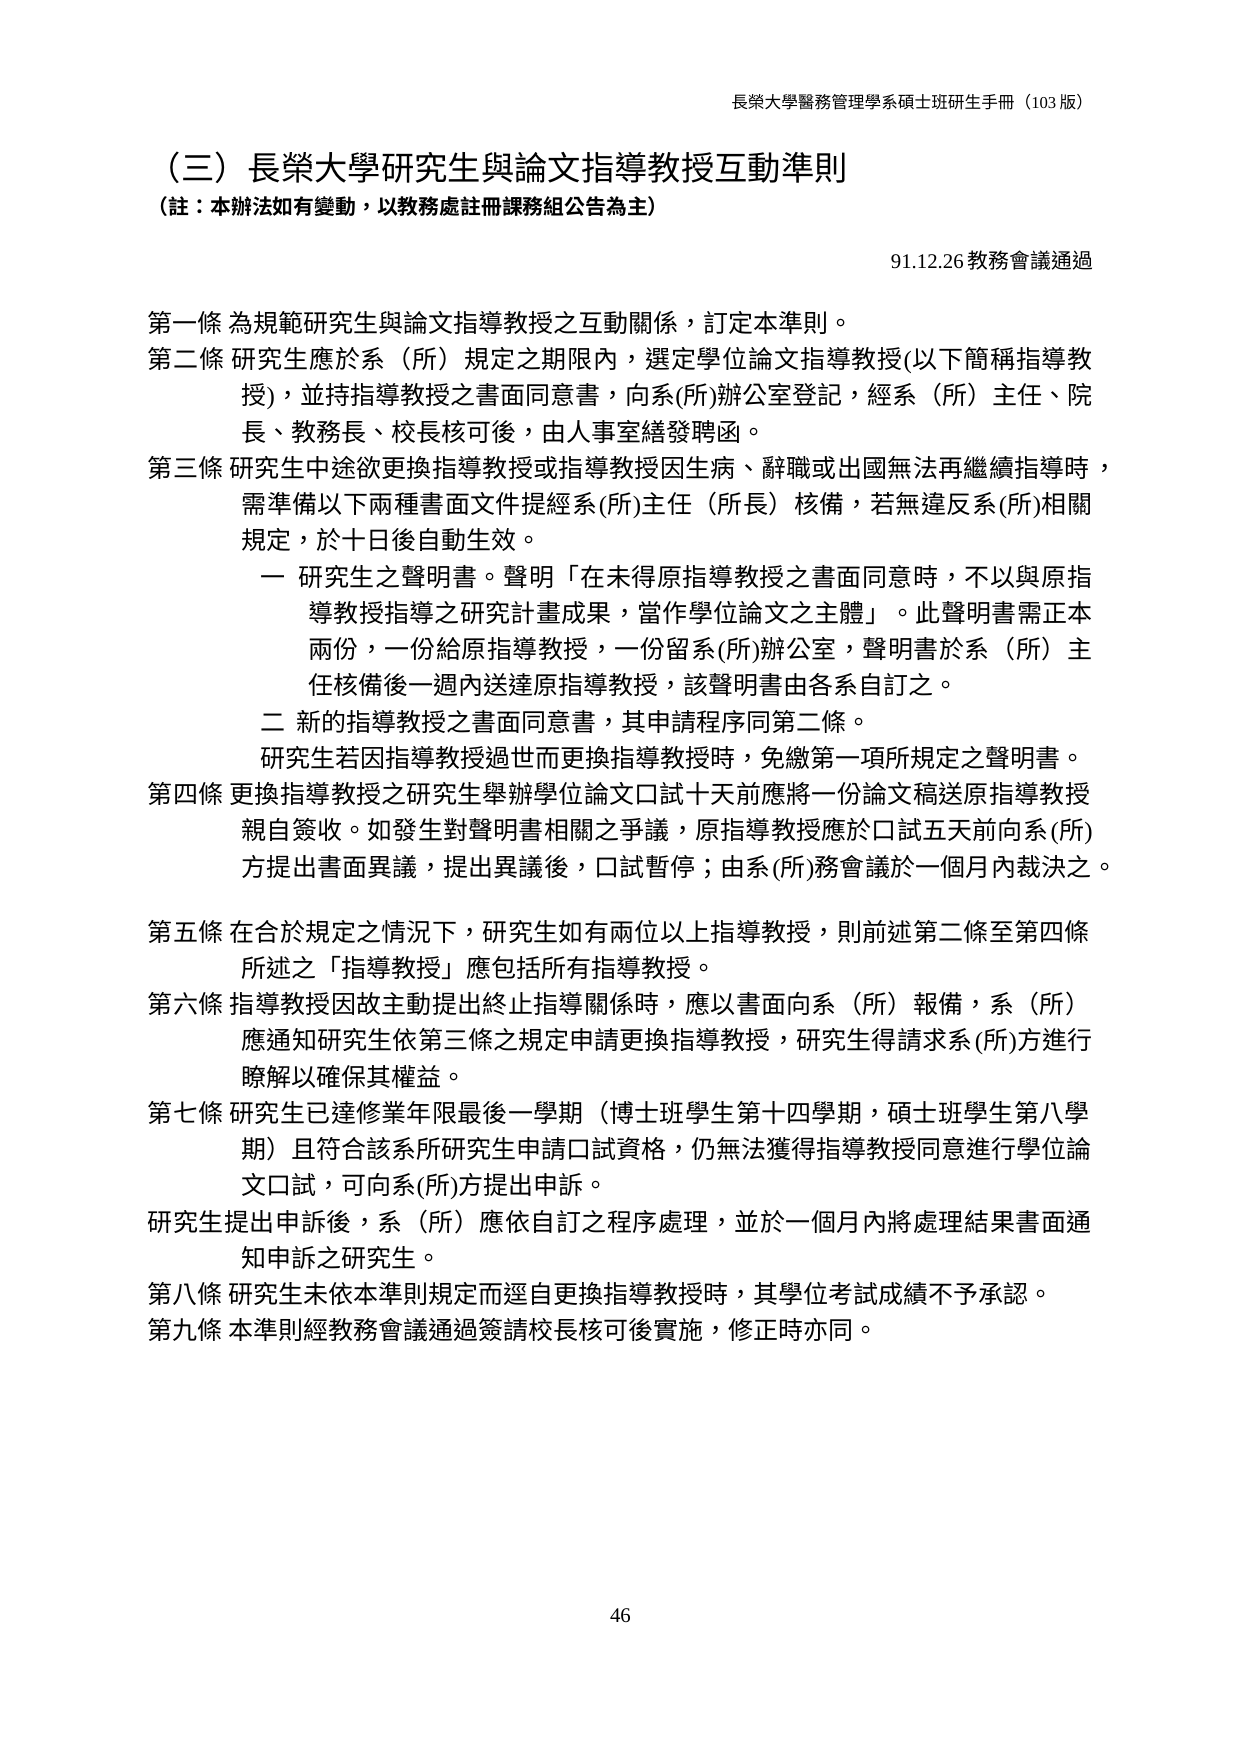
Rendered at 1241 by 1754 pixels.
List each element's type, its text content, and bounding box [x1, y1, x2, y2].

text 91.12.26教務會議通過 [148, 244, 1092, 274]
text 第九條 本準則經教務會議通過簽請校長核可後實施，修正時亦同。 [148, 1311, 1092, 1347]
text 二 新的指導教授之書面同意書，其申請程序同第二條。 [257, 702, 1092, 738]
text 第四條 更換指導教授之研究生舉辦學位論文口試十天前應將一份論文稿送原指導教授親自簽收。如發生對聲明書相關之爭議，原指導教授應於口試五天前向系(所)方提出書面異議，提出異議後，口試暫停；由系(所)務會議於一個月內裁決之。 [148, 774, 1092, 912]
text 第三條 研究生中途欲更換指導教授或指導教授因生病、辭職或出國無法再繼續指導時，需準備以下兩種書面文件提經系(所)主任（所長）核備，若無違反系(所)相關規定，於十日後自動生效。 [148, 448, 1092, 557]
text 研究生提出申訴後，系（所）應依自訂之程序處理，並於一個月內將處理結果書面通知申訴之研究生。 [148, 1202, 1092, 1274]
text 一 研究生之聲明書。聲明「在未得原指導教授之書面同意時，不以與原指導教授指導之研究計畫成果，當作學位論文之主體」。此聲明書需正本兩份，一份給原指導教授，一份留系(所)辦公室，聲明書於系（所）主任核備後一週內送達原指導教授，該聲明書由各系自訂之。 [260, 557, 1092, 702]
text 研究生若因指導教授過世而更換指導教授時，免繳第一項所規定之聲明書。 [260, 738, 1092, 774]
text 第五條 在合於規定之情況下，研究生如有兩位以上指導教授，則前述第二條至第四條所述之「指導教授」應包括所有指導教授。 [148, 912, 1092, 984]
text （註：本辦法如有變動，以教務處註冊課務組公告為主） [148, 190, 1074, 220]
text 第六條 指導教授因故主動提出終止指導關係時，應以書面向系（所）報備，系（所）應通知研究生依第三條之規定申請更換指導教授，研究生得請求系(所)方進行瞭解以確保其權益。 [148, 984, 1092, 1093]
text 第二條 研究生應於系（所）規定之期限內，選定學位論文指導教授(以下簡稱指導教授)，並持指導教授之書面同意書，向系(所)辦公室登記，經系（所）主任、院長、教務長、校長核可後，由人事室繕發聘函。 [148, 339, 1092, 448]
text 第一條 為規範研究生與論文指導教授之互動關係，訂定本準則。 [148, 303, 1092, 339]
text （三）長榮大學研究生與論文指導教授互動準則 [148, 142, 1092, 190]
text 第八條 研究生未依本準則規定而逕自更換指導教授時，其學位考試成績不予承認。 [148, 1274, 1092, 1311]
text 第七條 研究生已達修業年限最後一學期（博士班學生第十四學期，碩士班學生第八學期）且符合該系所研究生申請口試資格，仍無法獲得指導教授同意進行學位論文口試，可向系(所)方提出申訴。 [148, 1093, 1092, 1202]
